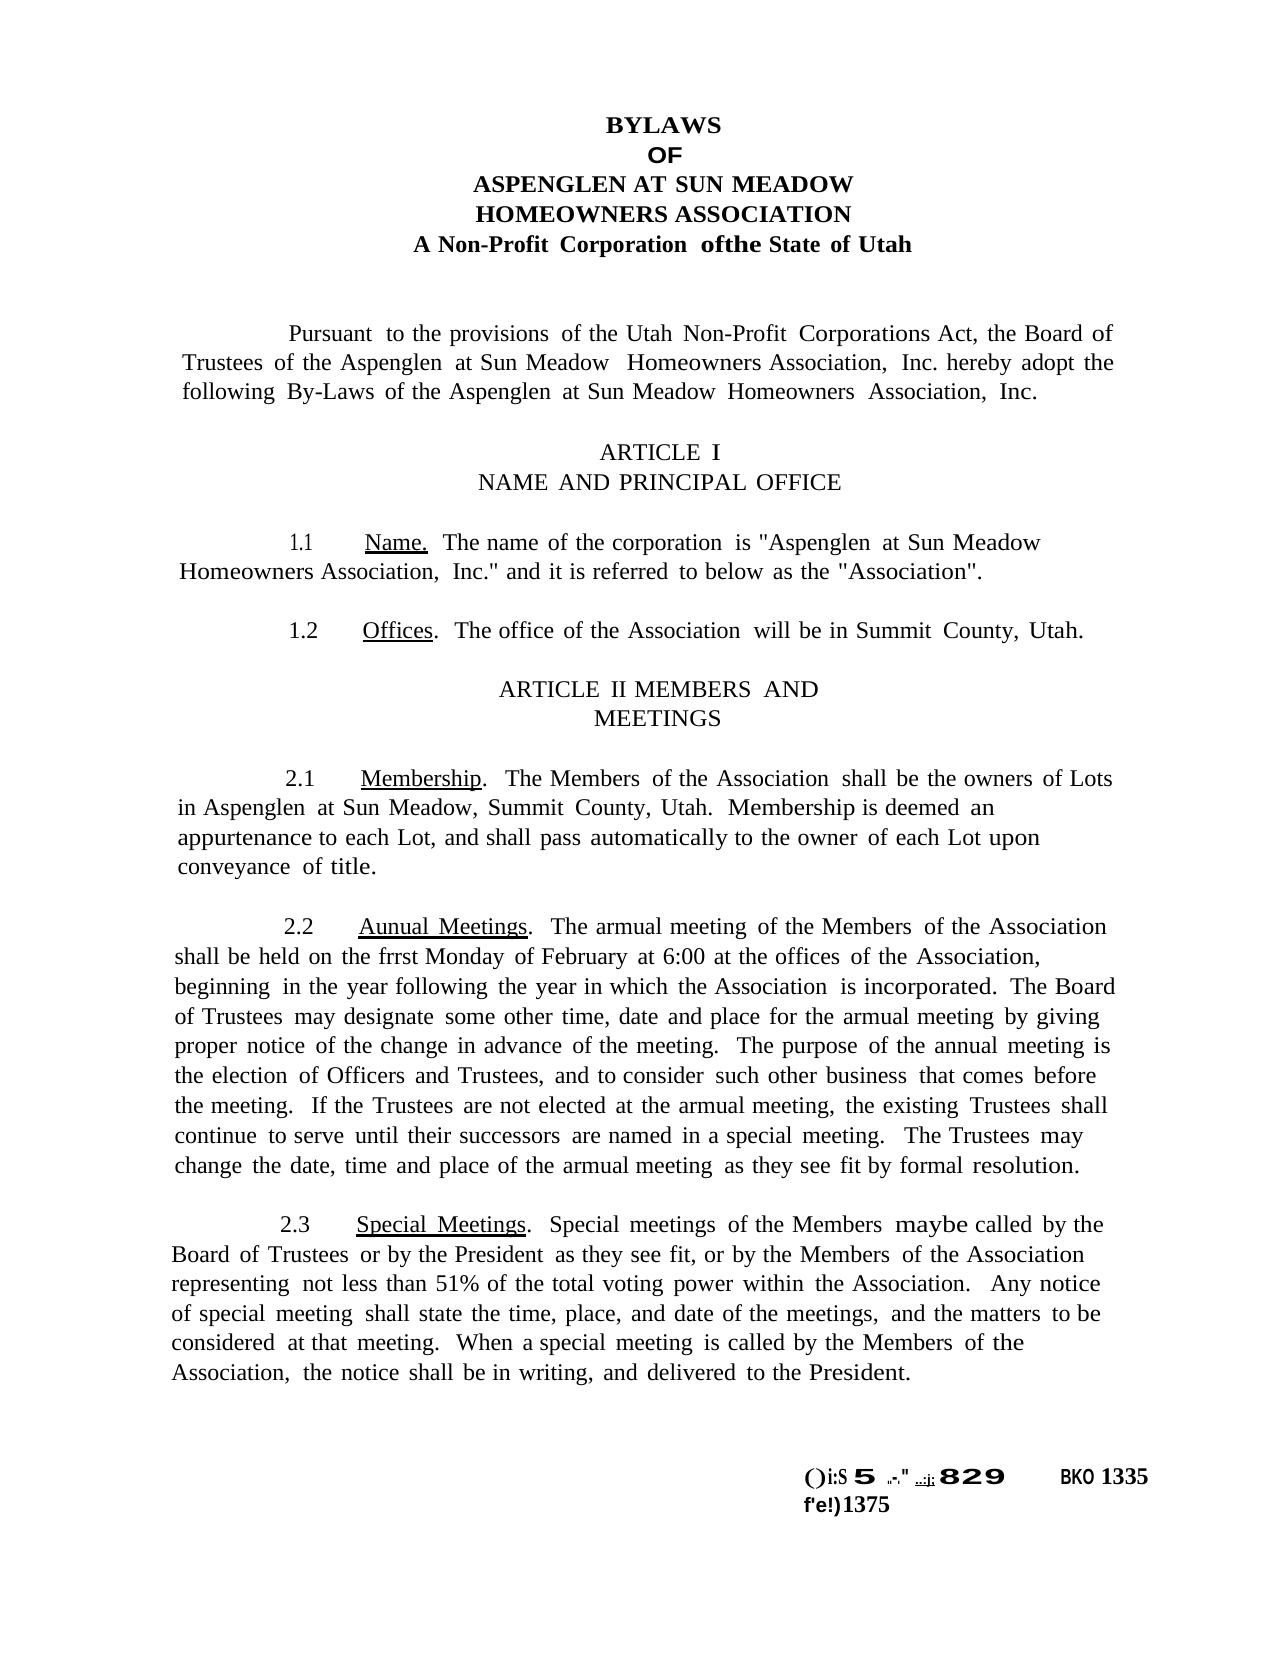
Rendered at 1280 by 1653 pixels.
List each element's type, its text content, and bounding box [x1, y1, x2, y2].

text NAME AND PRINCIPAL OFFICE [472, 468, 847, 496]
text 2.3 Special Meetings. Special meetings of the Members maybe called by the Board of Trustees or by the President as they see fit, or by the Members of the Association representing not less than 51% of the total voting power within the Association. Any notice of special meeting shall state the time, place, and date of the meetings, and the matters to be considered at that meeting. When a special meeting is called by the Members of the Association, the notice shall be in writing, and delivered to the President. [171, 1210, 1110, 1385]
text OF [641, 142, 688, 168]
text BYLAWS [599, 111, 728, 139]
text ARTICLE I [593, 438, 727, 466]
text 1.1 Name. The name of the corporation is "Aspenglen at Sun Meadow [283, 527, 1047, 555]
text ()i:S 5 ..-." ..:j; 829 BKO 1335 f'e!)1375 [803, 1462, 1196, 1517]
text 2.1 Membership. The Members of the Association shall be the owners of Lots in Aspenglen at Sun Meadow, Summit County, Utah. Membership is deemed an appurtenance to each Lot, and shall pass automatically to the owner of each Lot upon conveyance of title. [177, 764, 1120, 880]
text ARTICLE II MEMBERS AND MEETINGS [494, 675, 821, 732]
text Pursuant to the provisions of the Utah Non-Profit Corporations Act, the Board of Trustees of the Aspenglen at Sun Meadow Homeowners Association, Inc. hereby adopt the following By-Laws of the Aspenglen at Sun Meadow Homeowners Association, Inc. [182, 319, 1114, 405]
text Homeowners Association, Inc." and it is referred to below as the "Association". [179, 557, 1196, 584]
text 2.2 Aunual Meetings. The armual meeting of the Members of the Association shall be held on the frrst Monday of February at 6:00 at the offices of the Association, beginning in the year following the year in which the Association is incorporated. The Board of Trustees may designate some other time, date and place for the armual meeting by giving proper notice of the change in advance of the meeting. The purpose of the annual meeting is the election of Officers and Trustees, and to consider such other business that comes before the meeting. If the Trustees are not elected at the armual meeting, the existing Trustees shall continue to serve until their successors are named in a special meeting. The Trustees may change the date, time and place of the armual meeting as they see fit by formal resolution. [174, 912, 1123, 1178]
text A Non-Profit Corporation ofthe State of Utah [408, 230, 917, 258]
text ASPENGLEN AT SUN MEADOW HOMEOWNERS ASSOCIATION [469, 170, 858, 228]
text 1.2 Offices. The office of the Association will be in Summit County, Utah. [288, 616, 1196, 643]
